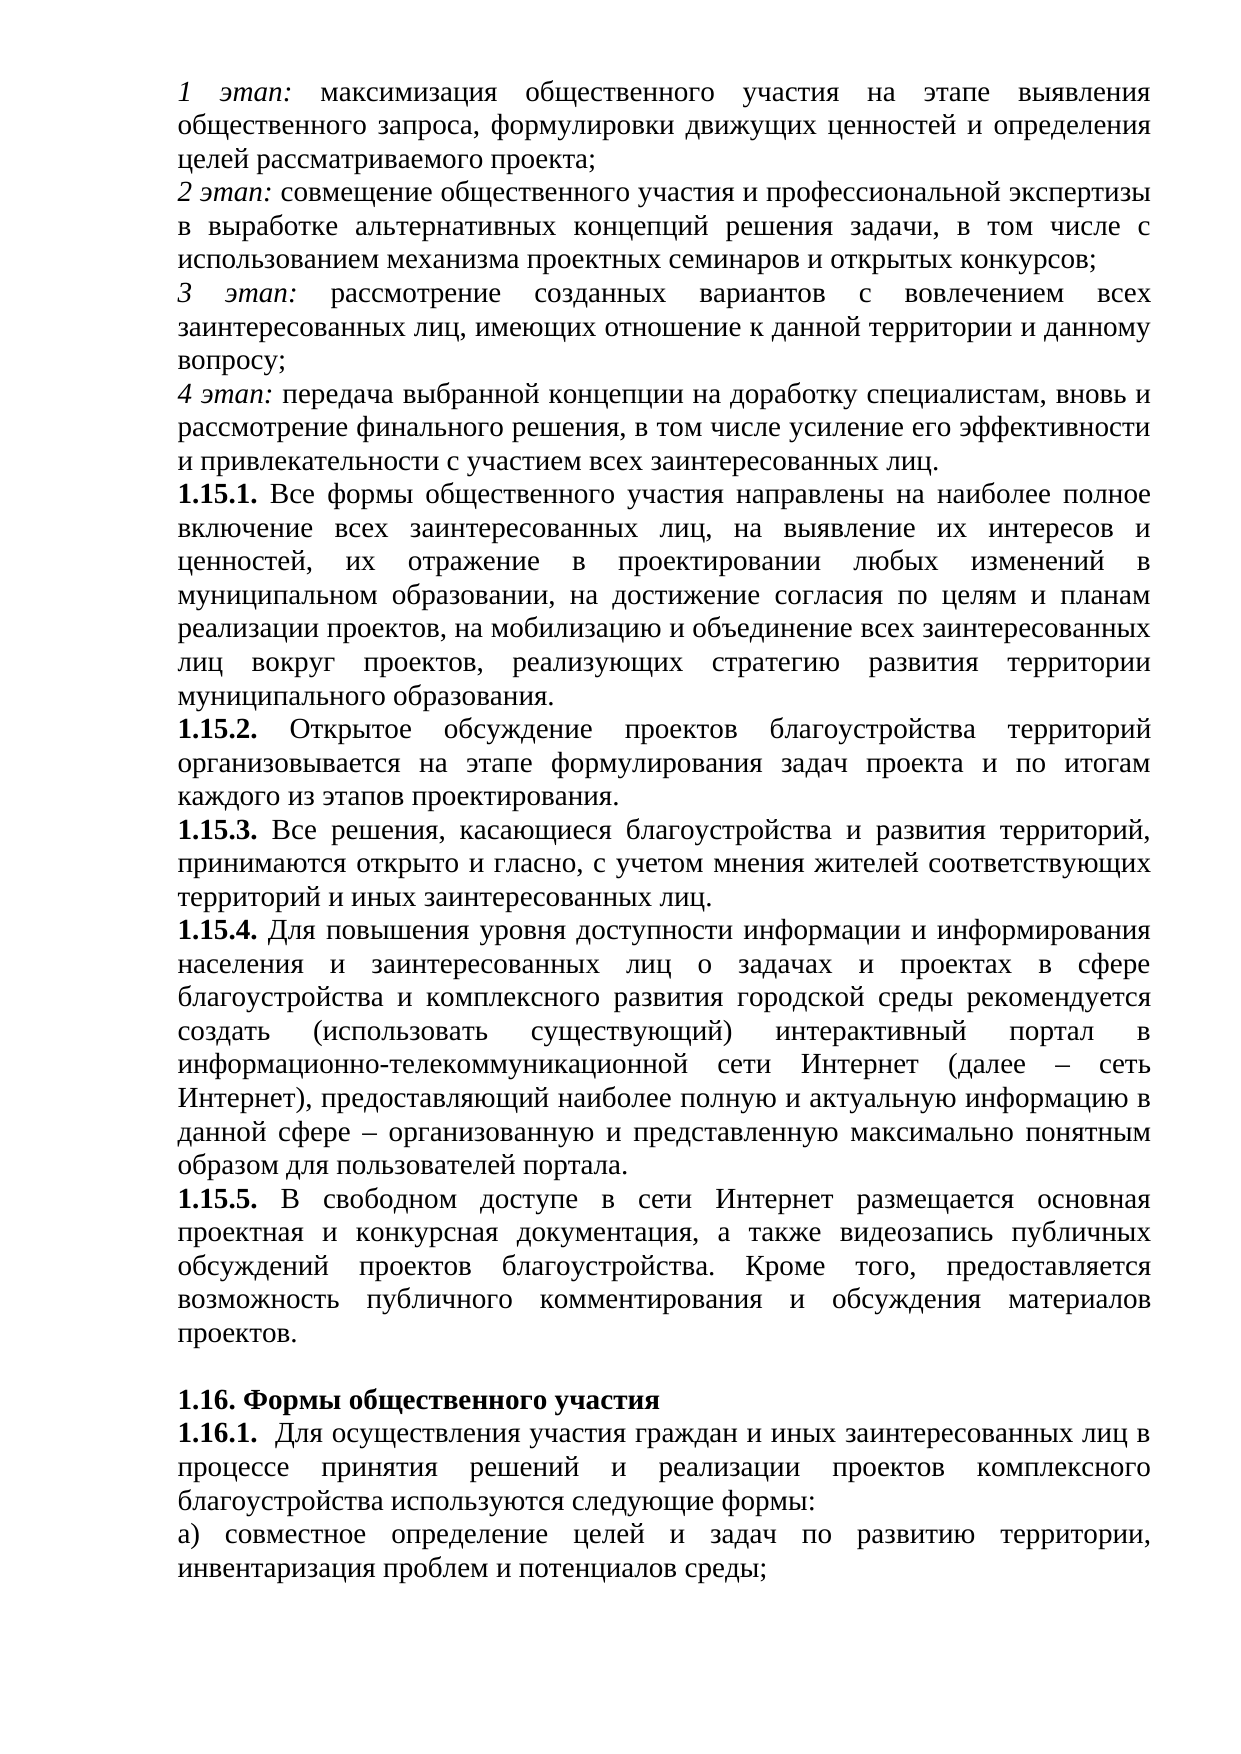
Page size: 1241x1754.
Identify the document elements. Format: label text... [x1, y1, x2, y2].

text 1.16.1. Для осуществления участия граждан и иных заинтересованных лиц в процессе принятия решений и реализации проектов комплексного благоустройства используются следующие формы: [177, 1416, 1152, 1516]
text 1 этап: максимизация общественного участия на этапе выявления общественного запроса, формулировки движущих ценностей и определения целей рассматриваемого проекта; [177, 74, 1152, 174]
text 1.15.1. Все формы общественного участия направлены на наиболее полное включение всех заинтересованных лиц, на выявление их интересов и ценностей, их отражение в проектировании любых изменений в муниципальном образовании, на достижение согласия по целям и планам реализации проектов, на мобилизацию и объединение всех заинтересованных лиц вокруг проектов, реализующих стратегию развития территории муниципального образования. [177, 476, 1152, 711]
text 1.15.2. Открытое обсуждение проектов благоустройства территорий организовывается на этапе формулирования задач проекта и по итогам каждого из этапов проектирования. [177, 711, 1152, 812]
text а) совместное определение целей и задач по развитию территории, инвентаризация проблем и потенциалов среды; [177, 1516, 1152, 1583]
text 4 этап: передача выбранной концепции на доработку специалистам, вновь и рассмотрение финального решения, в том числе усиление его эффективности и привлекательности с участием всех заинтересованных лиц. [177, 376, 1152, 476]
text 1.16. Формы общественного участия [177, 1382, 1152, 1416]
text 1.15.5. В свободном доступе в сети Интернет размещается основная проектная и конкурсная документация, а также видеозапись публичных обсуждений проектов благоустройства. Кроме того, предоставляется возможность публичного комментирования и обсуждения материалов проектов. [177, 1181, 1152, 1348]
text 1.15.3. Все решения, касающиеся благоустройства и развития территорий, принимаются открыто и гласно, с учетом мнения жителей соответствующих территорий и иных заинтересованных лиц. [177, 812, 1152, 912]
text 3 этап: рассмотрение созданных вариантов с вовлечением всех заинтересованных лиц, имеющих отношение к данной территории и данному вопросу; [177, 275, 1152, 376]
text 2 этап: совмещение общественного участия и профессиональной экспертизы в выработке альтернативных концепций решения задачи, в том числе с использованием механизма проектных семинаров и открытых конкурсов; [177, 174, 1152, 275]
text 1.15.4. Для повышения уровня доступности информации и информирования населения и заинтересованных лиц о задачах и проектах в сфере благоустройства и комплексного развития городской среды рекомендуется создать (использовать существующий) интерактивный портал в информационно-телекоммуникационной сети Интернет (далее – сеть Интернет), предоставляющий наиболее полную и актуальную информацию в данной сфере – организованную и представленную максимально понятным образом для пользователей портала. [177, 912, 1152, 1181]
